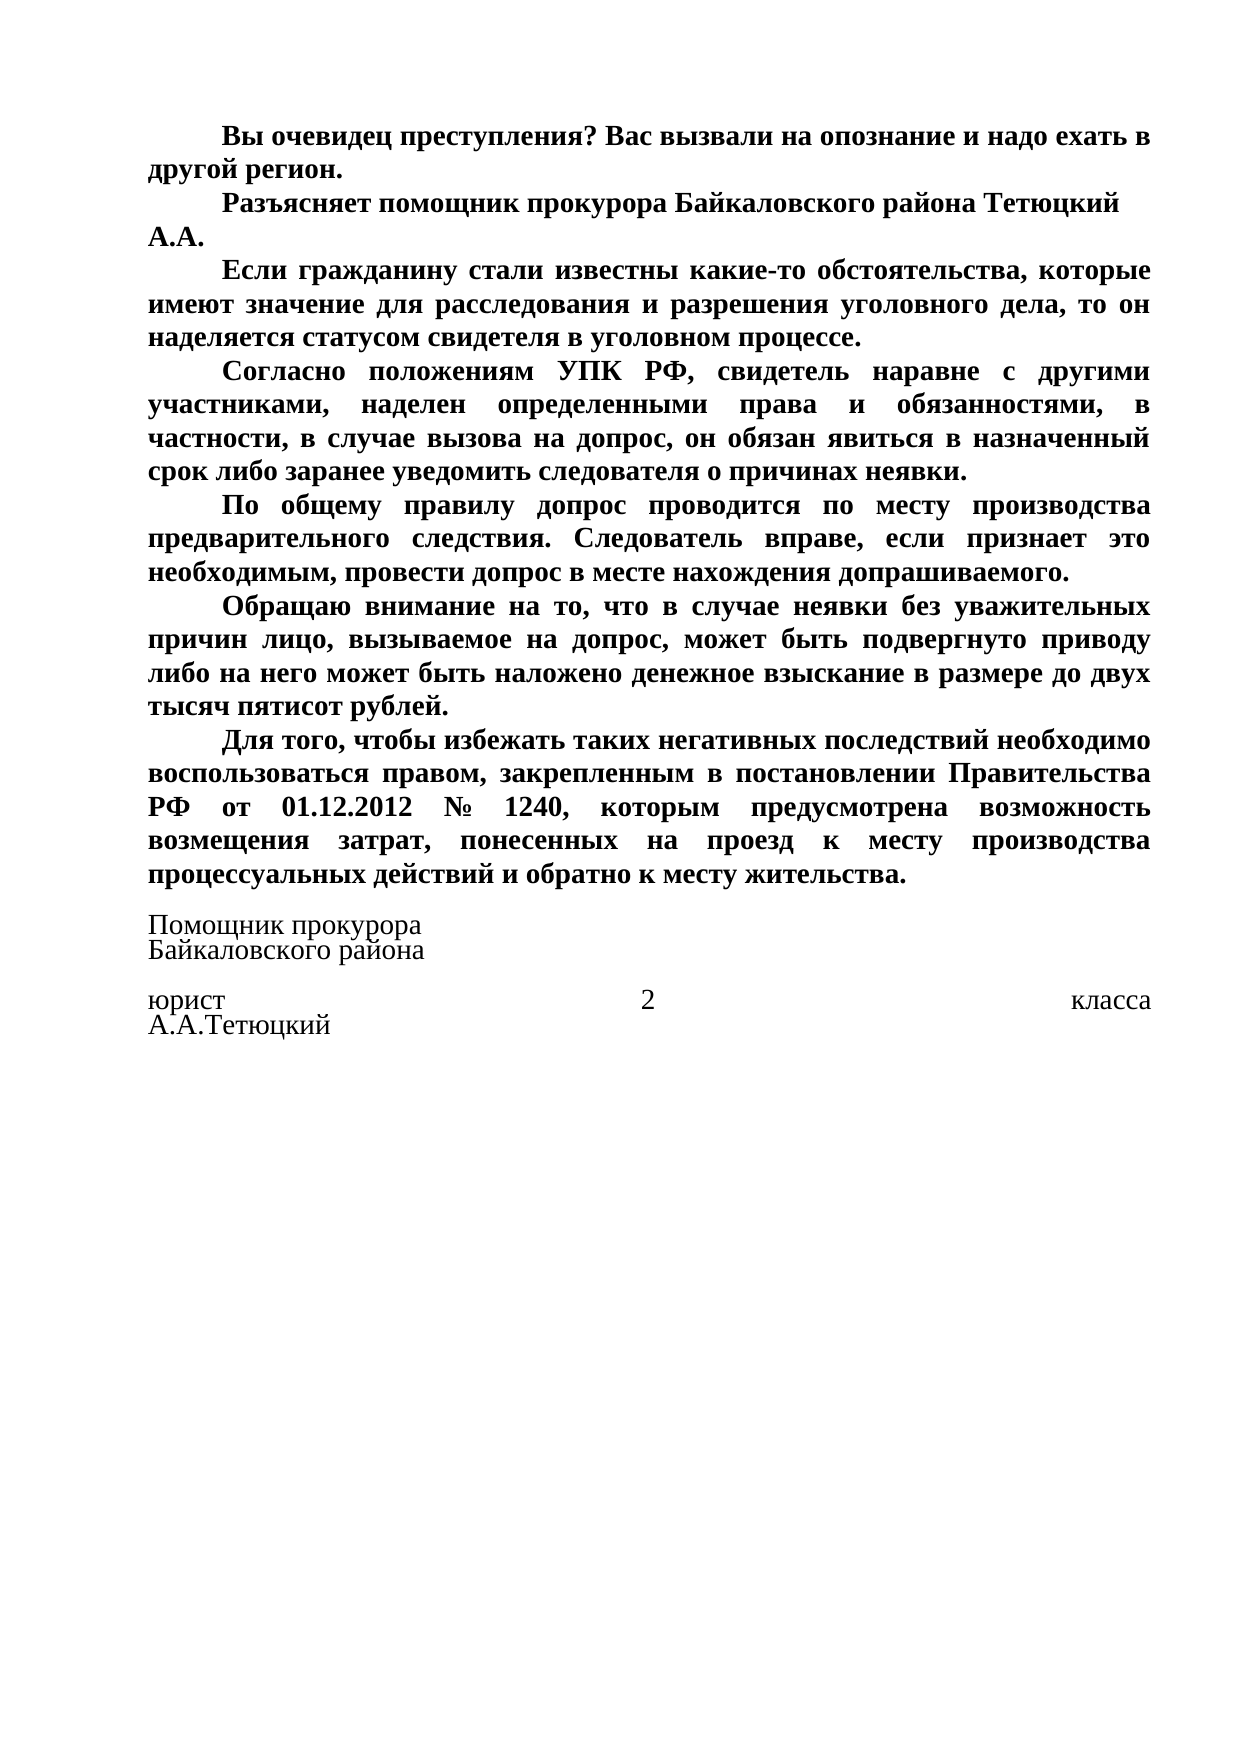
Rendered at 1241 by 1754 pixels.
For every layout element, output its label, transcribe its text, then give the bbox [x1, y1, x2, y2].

text Для того, чтобы избежать таких негативных последствий необходимо воспользоваться правом, закрепленным в постановлении Правительства РФ от 01.12.2012 № 1240, которым предусмотрена возможность возмещения затрат, понесенных на проезд к месту производства процессуальных действий и обратно к месту жительства. [148, 722, 1152, 889]
text юрист 2 класса А.А.Тетюцкий [148, 989, 1152, 1039]
text Байкаловского района [148, 939, 1152, 964]
text По общему правилу допрос проводится по месту производства предварительного следствия. Следователь вправе, если признает это необходимым, провести допрос в месте нахождения допрашиваемого. [148, 487, 1152, 588]
text Помощник прокурора [148, 914, 1152, 939]
text Если гражданину стали известны какие-то обстоятельства, которые имеют значение для расследования и разрешения уголовного дела, то он наделяется статусом свидетеля в уголовном процессе. [148, 252, 1152, 353]
text Разъясняет помощник прокурора Байкаловского района Тетюцкий А.А. [148, 185, 1152, 252]
text Вы очевидец преступления? Вас вызвали на опознание и надо ехать в другой регион. [148, 118, 1152, 185]
text Обращаю внимание на то, что в случае неявки без уважительных причин лицо, вызываемое на допрос, может быть подвергнуто приводу либо на него может быть наложено денежное взыскание в размере до двух тысяч пятисот рублей. [148, 588, 1152, 722]
text Согласно положениям УПК РФ, свидетель наравне с другими участниками, наделен определенными права и обязанностями, в частности, в случае вызова на допрос, он обязан явиться в назначенный срок либо заранее уведомить следователя о причинах неявки. [148, 353, 1152, 487]
